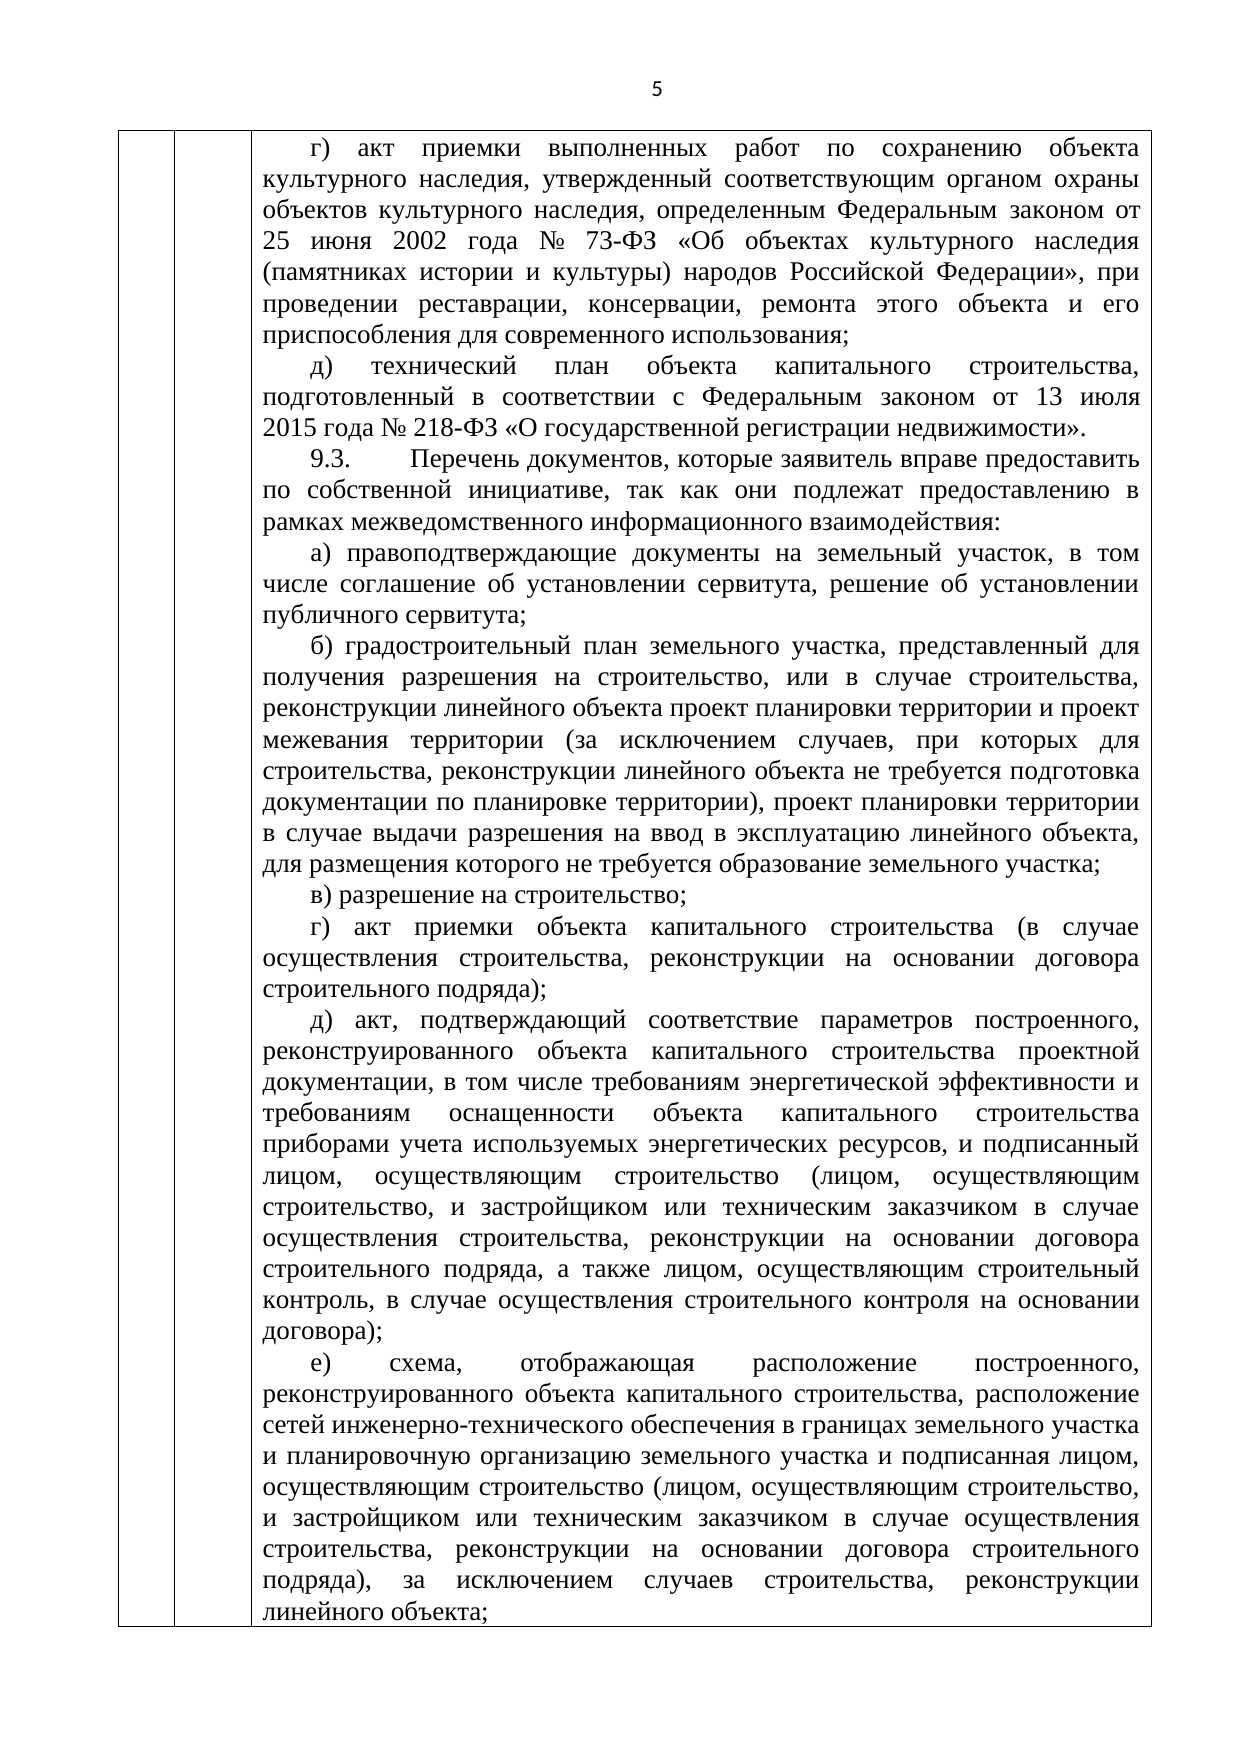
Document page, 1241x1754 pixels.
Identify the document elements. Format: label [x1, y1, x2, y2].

table_cell [175, 131, 251, 1626]
table_cell [119, 131, 174, 1626]
table_cell [252, 131, 1151, 1626]
